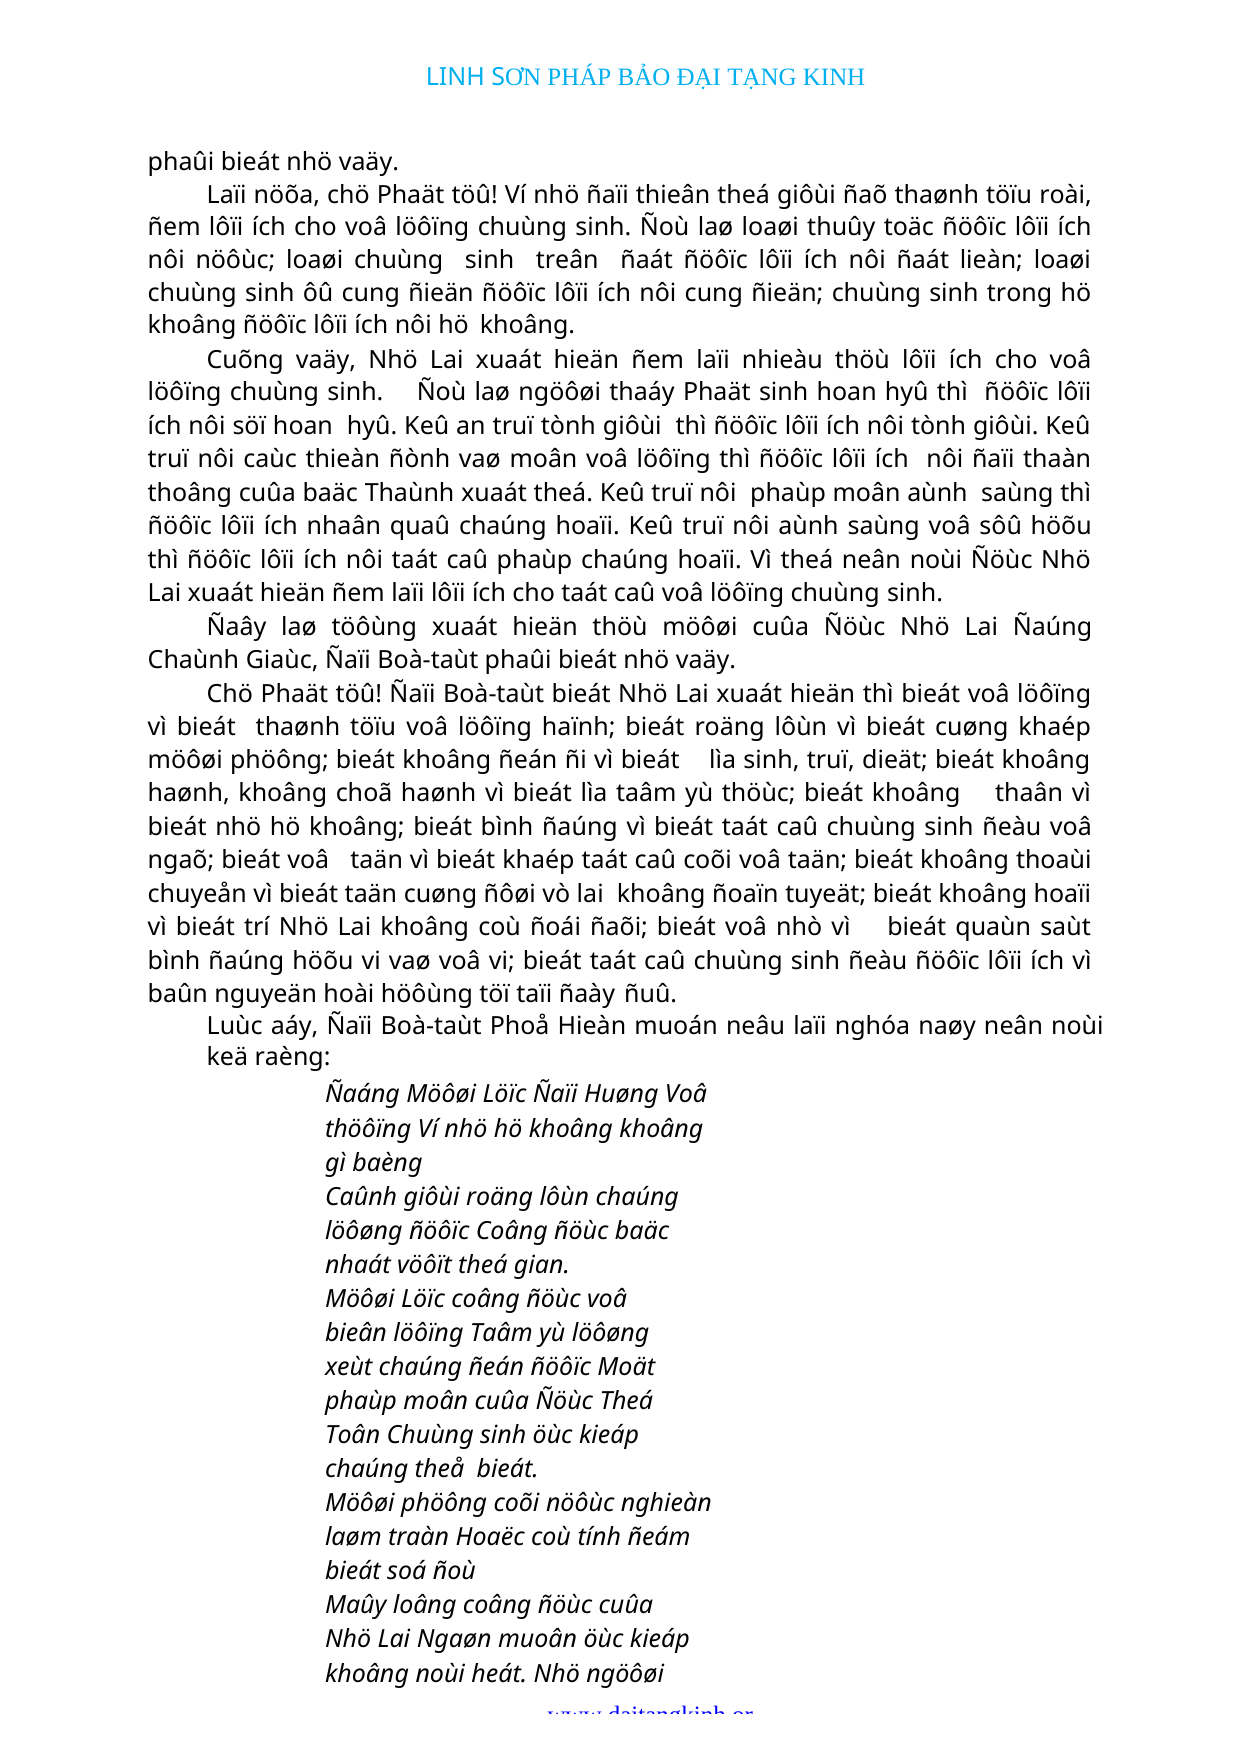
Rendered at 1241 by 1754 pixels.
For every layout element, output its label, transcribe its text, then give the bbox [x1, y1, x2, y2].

text Ñaây laø töôùng xuaát hieän thöù möôøi cuûa Ñöùc Nhö Lai Ñaúng Chaùnh Giaùc, Ñaïi Boà-taùt phaûi bieát nhö vaäy. [147, 609, 1093, 676]
text Luùc aáy, Ñaïi Boà-taùt Phoå Hieàn muoán neâu laïi nghóa naøy neân noùi keä raèng: [206, 1010, 1105, 1072]
text Chö Phaät töû! Ñaïi Boà-taùt bieát Nhö Lai xuaát hieän thì bieát voâ löôïng vì bieát thaønh töïu voâ löôïng haïnh; bieát roäng lôùn vì bieát cuøng khaép möôøi phöông; bieát khoâng ñeán ñi vì bieát lìa sinh, truï, dieät; bieát khoâng haønh, khoâng choã haønh vì bieát lìa taâm yù thöùc; bieát khoâng thaân vì bieát nhö hö khoâng; bieát bình ñaúng vì bieát taát caû chuùng sinh ñeàu voâ ngaõ; bieát voâ taän vì bieát khaép taát caû coõi voâ taän; bieát khoâng thoaùi chuyeån vì bieát taän cuøng ñôøi vò lai khoâng ñoaïn tuyeät; bieát khoâng hoaïi vì bieát trí Nhö Lai khoâng coù ñoái ñaõi; bieát voâ nhò vì bieát quaùn saùt bình ñaúng höõu vi vaø voâ vi; bieát taát caû chuùng sinh ñeàu ñöôïc lôïi ích vì baûn nguyeän hoài höôùng töï taïi ñaày ñuû. [147, 676, 1093, 1010]
text Caûnh giôùi roäng lôùn chaúng löôøng ñöôïc Coâng ñöùc baäc nhaát vöôït theá gian. [325, 1178, 728, 1281]
text Laïi nöõa, chö Phaät töû! Ví nhö ñaïi thieân theá giôùi ñaõ thaønh töïu roài, ñem lôïi ích cho voâ löôïng chuùng sinh. Ñoù laø loaøi thuûy toäc ñöôïc lôïi ích nôi nöôùc; loaøi chuùng sinh treân ñaát ñöôïc lôïi ích nôi ñaát lieàn; loaøi chuùng sinh ôû cung ñieän ñöôïc lôïi ích nôi cung ñieän; chuùng sinh trong hö khoâng ñöôïc lôïi ích nôi hö khoâng. [147, 177, 1093, 341]
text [325, 1587, 698, 1689]
text Cuõng vaäy, Nhö Lai xuaát hieän ñem laïi nhieàu thöù lôïi ích cho voâ löôïng chuùng sinh. Ñoù laø ngöôøi thaáy Phaät sinh hoan hyû thì ñöôïc lôïi ích nôi söï hoan hyû. Keû an truï tònh giôùi thì ñöôïc lôïi ích nôi tònh giôùi. Keû truï nôi caùc thieàn ñònh vaø moân voâ löôïng thì ñöôïc lôïi ích nôi ñaïi thaàn thoâng cuûa baäc Thaùnh xuaát theá. Keû truï nôi phaùp moân aùnh saùng thì ñöôïc lôïi ích nhaân quaû chaúng hoaïi. Keû truï nôi aùnh saùng voâ sôû höõu thì ñöôïc lôïi ích nôi taát caû phaùp chaúng hoaïi. Vì theá neân noùi Ñöùc Nhö Lai xuaát hieän ñem laïi lôïi ích cho taát caû voâ löôïng chuùng sinh. [147, 341, 1093, 609]
text phaûi bieát nhö vaäy. [147, 145, 1105, 177]
text Ñaáng Möôøi Löïc Ñaïi Huøng Voâ thöôïng Ví nhö hö khoâng khoâng gì baèng [325, 1076, 728, 1178]
text Möôøi phöông coõi nöôùc nghieàn laøm traàn Hoaëc coù tính ñeám bieát soá ñoù [325, 1485, 743, 1587]
text Möôøi Löïc coâng ñöùc voâ bieân löôïng Taâm yù löôøng xeùt chaúng ñeán ñöôïc Moät phaùp moân cuûa Ñöùc Theá Toân Chuùng sinh öùc kieáp chaúng theå bieát. [325, 1281, 690, 1485]
